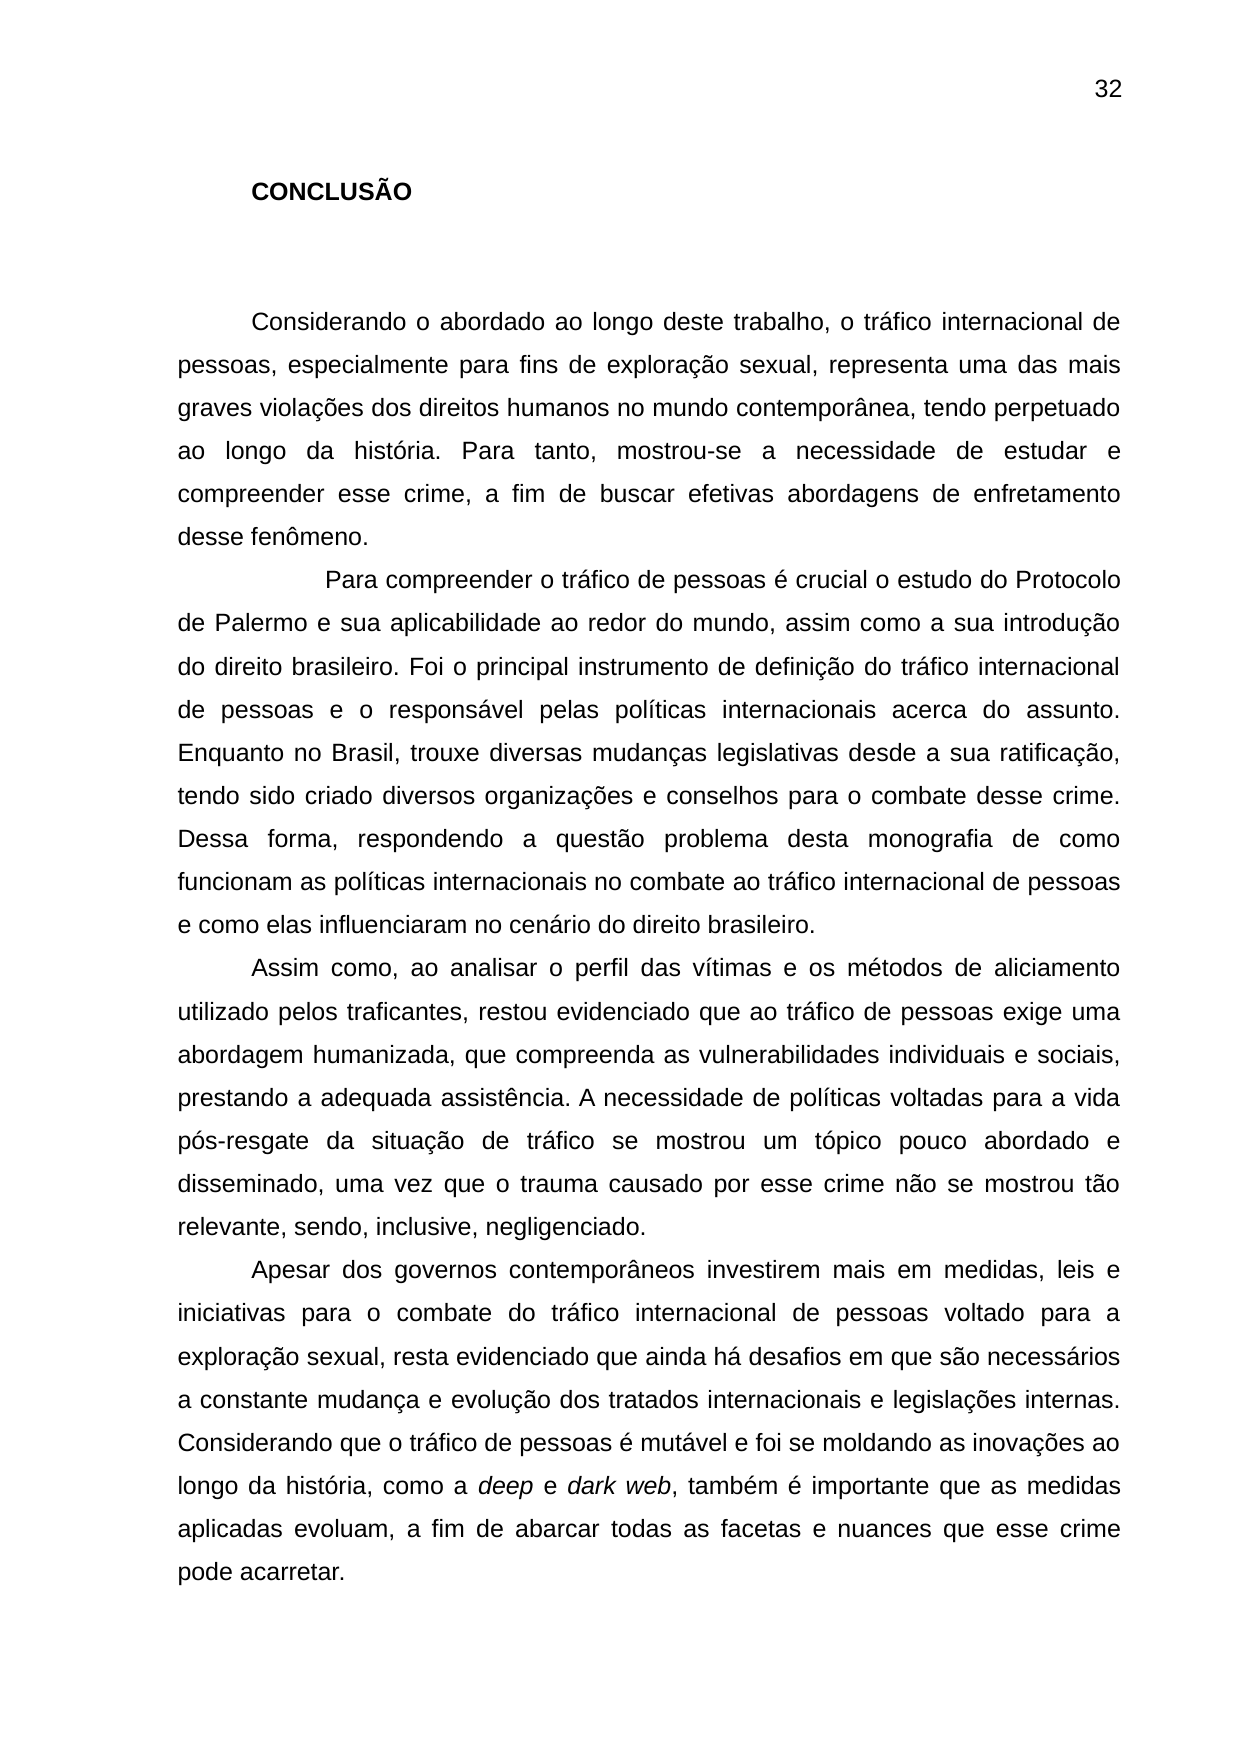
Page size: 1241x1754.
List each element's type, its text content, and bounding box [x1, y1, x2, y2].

text Para compreender o tráfico de pessoas é crucial o estudo do Protocolo de Palermo e sua aplicabilidade ao redor do mundo, assim como a sua introdução do direito brasileiro. Foi o principal instrumento de definição do tráfico internacional de pessoas e o responsável pelas políticas internacionais acerca do assunto. Enquanto no Brasil, trouxe diversas mudanças legislativas desde a sua ratificação, tendo sido criado diversos organizações e conselhos para o combate desse crime. Dessa forma, respondendo a questão problema desta monografia de como funcionam as políticas internacionais no combate ao tráfico internacional de pessoas e como elas influenciaram no cenário do direito brasileiro. [177, 565, 1122, 939]
text Considerando o abordado ao longo deste trabalho, o tráfico internacional de pessoas, especialmente para fins de exploração sexual, representa uma das mais graves violações dos direitos humanos no mundo contemporânea, tendo perpetuado ao longo da história. Para tanto, mostrou-se a necessidade de estudar e compreender esse crime, a fim de buscar efetivas abordagens de enfretamento desse fenômeno. [177, 307, 1122, 551]
text Apesar dos governos contemporâneos investirem mais em medidas, leis e iniciativas para o combate do tráfico internacional de pessoas voltado para a exploração sexual, resta evidenciado que ainda há desafios em que são necessários a constante mudança e evolução dos tratados internacionais e legislações internas. Considerando que o tráfico de pessoas é mutável e foi se moldando as inovações ao longo da história, como a deep e dark web, também é importante que as medidas aplicadas evoluam, a fim de abarcar todas as facetas e nuances que esse crime pode acarretar. [177, 1255, 1122, 1586]
text CONCLUSÃO [177, 177, 1122, 206]
text Assim como, ao analisar o perfil das vítimas e os métodos de aliciamento utilizado pelos traficantes, restou evidenciado que ao tráfico de pessoas exige uma abordagem humanizada, que compreenda as vulnerabilidades individuais e sociais, prestando a adequada assistência. A necessidade de políticas voltadas para a vida pós-resgate da situação de tráfico se mostrou um tópico pouco abordado e disseminado, uma vez que o trauma causado por esse crime não se mostrou tão relevante, sendo, inclusive, negligenciado. [177, 953, 1122, 1241]
